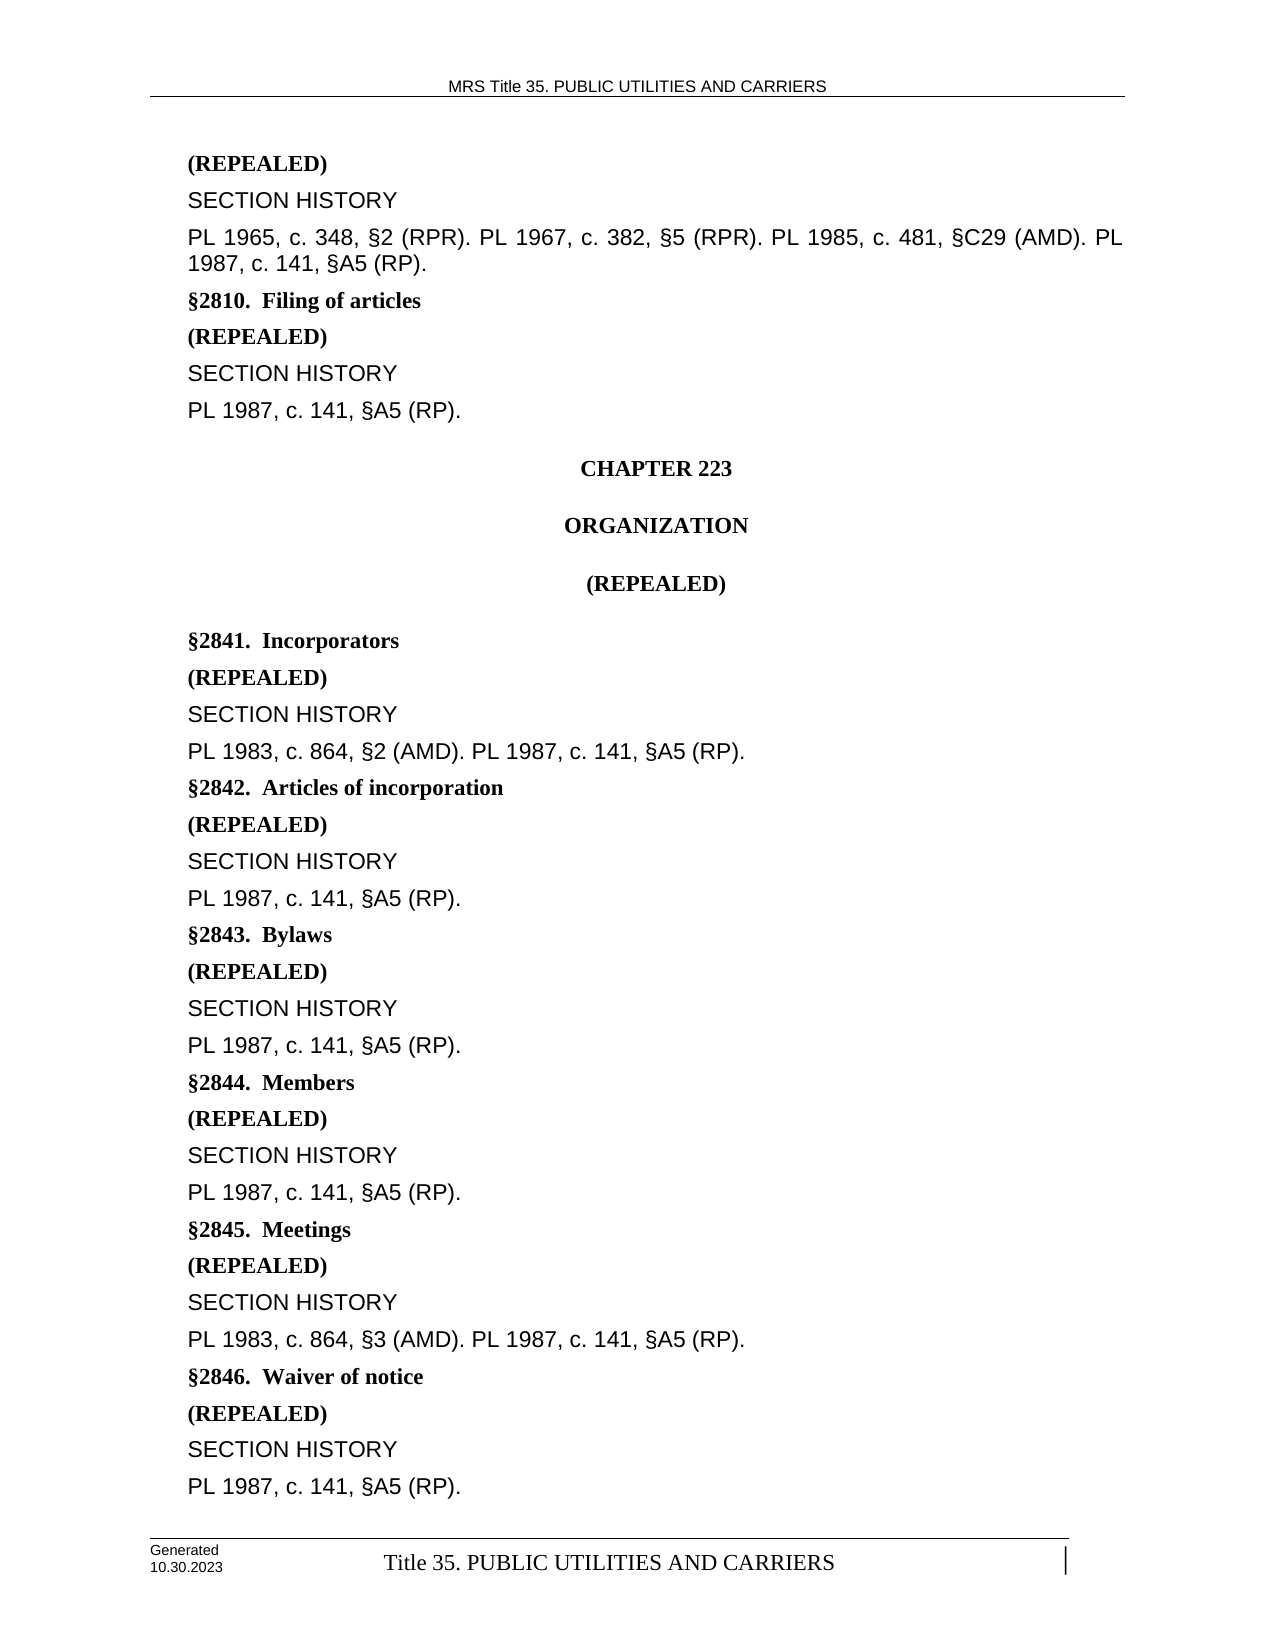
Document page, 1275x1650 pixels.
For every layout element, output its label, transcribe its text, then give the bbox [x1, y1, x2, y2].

text PL 1987, c. 141, §A5 (RP). [187, 1032, 1125, 1058]
text (REPEALED) [187, 1399, 1125, 1426]
text SECTION HISTORY [187, 187, 1125, 213]
text (REPEALED) [187, 811, 1125, 838]
text §2844. Members [187, 1069, 1125, 1095]
text CHAPTER 223 [187, 454, 1125, 481]
text (REPEALED) [187, 664, 1125, 691]
text SECTION HISTORY [187, 701, 1125, 727]
text §2843. Bylaws [187, 922, 1125, 948]
text §2842. Articles of incorporation [187, 774, 1125, 801]
text §2846. Waiver of notice [187, 1363, 1125, 1389]
text PL 1983, c. 864, §2 (AMD). PL 1987, c. 141, §A5 (RP). [187, 738, 1125, 764]
text PL 1987, c. 141, §A5 (RP). [187, 885, 1125, 911]
text SECTION HISTORY [187, 848, 1125, 874]
text SECTION HISTORY [187, 1436, 1125, 1463]
text ORGANIZATION [187, 512, 1125, 538]
text PL 1987, c. 141, §A5 (RP). [187, 1179, 1125, 1205]
text (REPEALED) [187, 1252, 1125, 1279]
text SECTION HISTORY [187, 1289, 1125, 1316]
text §2841. Incorporators [187, 627, 1125, 654]
text (REPEALED) [187, 323, 1125, 350]
text PL 1987, c. 141, §A5 (RP). [187, 397, 1125, 423]
text PL 1983, c. 864, §3 (AMD). PL 1987, c. 141, §A5 (RP). [187, 1326, 1125, 1352]
text §2810. Filing of articles [187, 287, 1125, 313]
text PL 1965, c. 348, §2 (RPR). PL 1967, c. 382, §5 (RPR). PL 1985, c. 481, §C29 (AMD). PL 1987, c. 141, §A5 (RP). [187, 223, 1125, 276]
text SECTION HISTORY [187, 360, 1125, 387]
text SECTION HISTORY [187, 1142, 1125, 1168]
text (REPEALED) [187, 1105, 1125, 1132]
text (REPEALED) [187, 570, 1125, 596]
text PL 1987, c. 141, §A5 (RP). [187, 1473, 1125, 1499]
text (REPEALED) [187, 150, 1125, 176]
text §2845. Meetings [187, 1216, 1125, 1242]
text (REPEALED) [187, 958, 1125, 985]
text SECTION HISTORY [187, 995, 1125, 1021]
